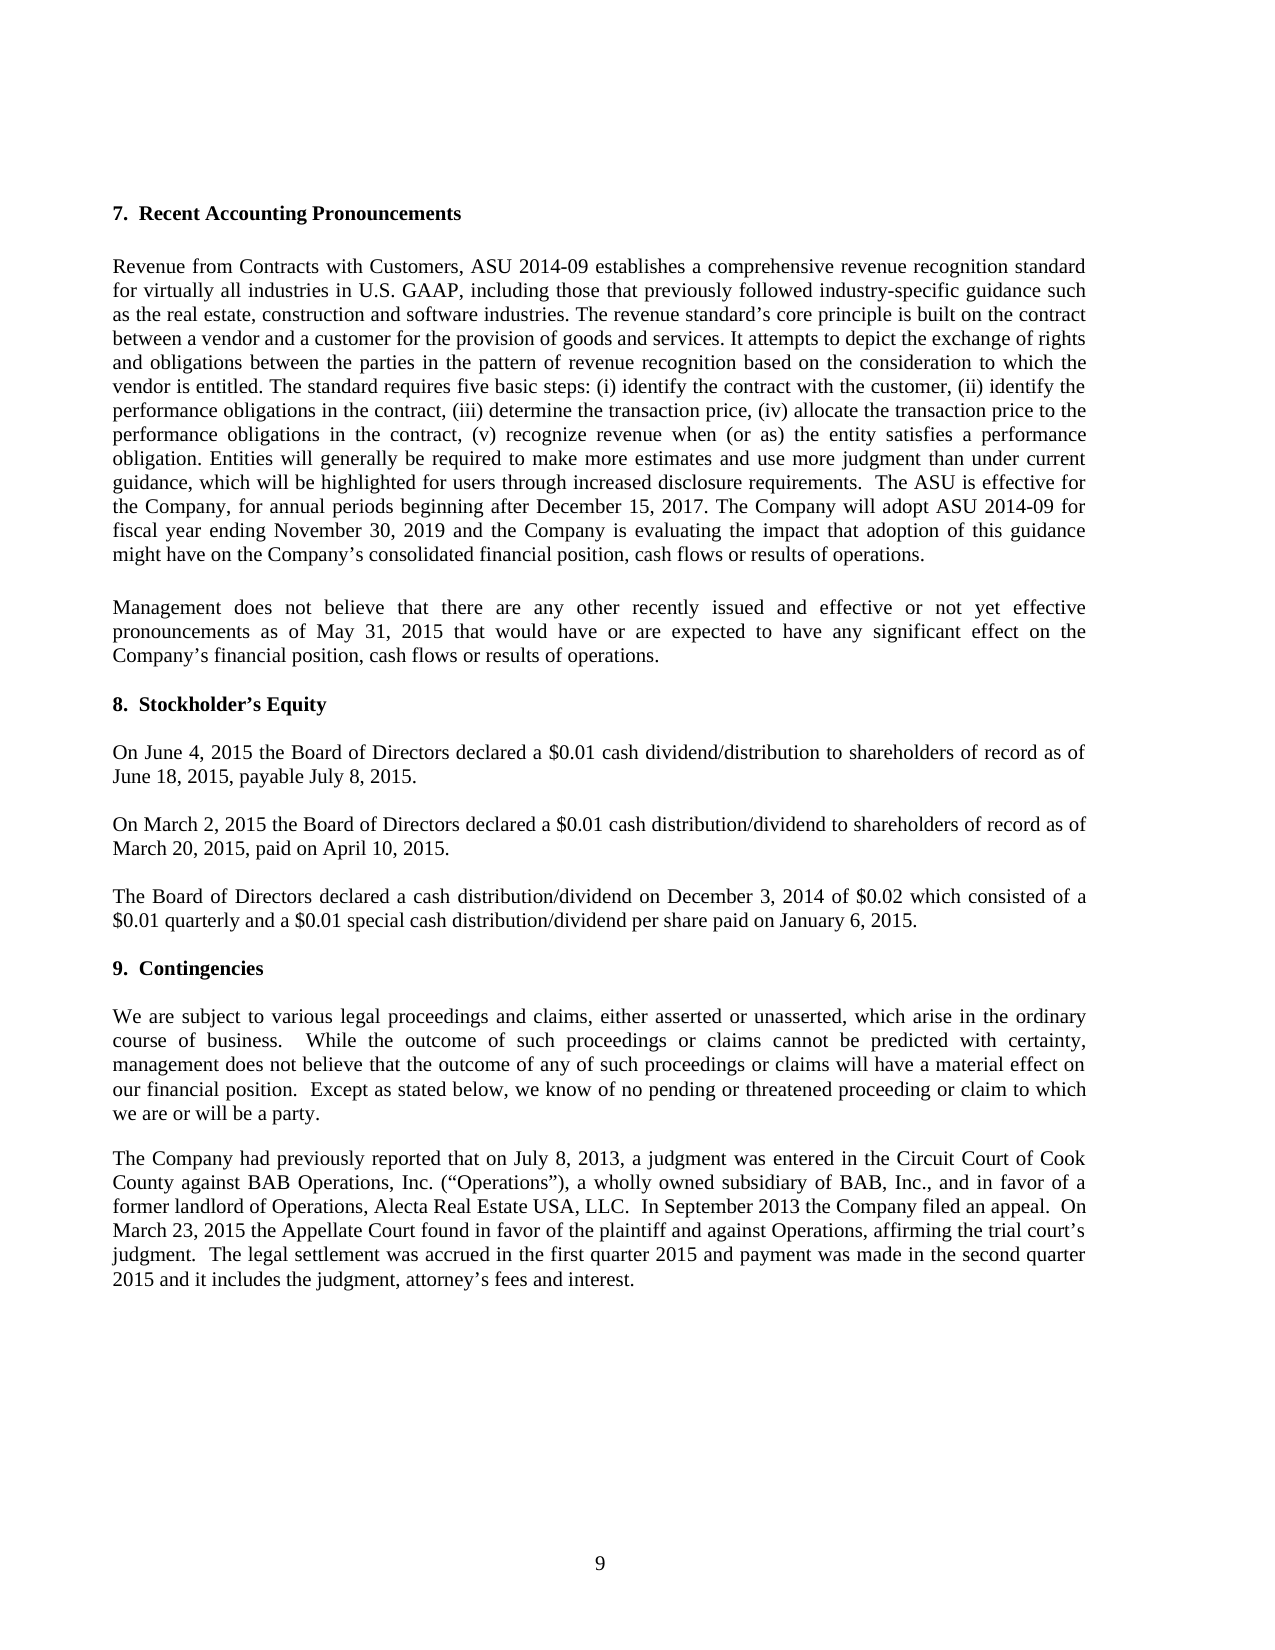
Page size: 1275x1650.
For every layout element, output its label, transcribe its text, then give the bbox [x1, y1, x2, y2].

text On June 4, 2015 the Board of Directors declared a $0.01 cash dividend/distribution to shareholders of record as of June 18, 2015, payable July 8, 2015. [112, 739, 1087, 788]
text 9. Contingencies [112, 956, 1087, 980]
text The Board of Directors declared a cash distribution/dividend on December 3, 2014 of $0.02 which consisted of a $0.01 quarterly and a $0.01 special cash distribution/dividend per share paid on January 6, 2015. [112, 884, 1087, 932]
text Management does not believe that there are any other recently issued and effective or not yet effective pronouncements as of May 31, 2015 that would have or are expected to have any significant effect on the Company’s financial position, cash flows or results of operations. [112, 595, 1087, 667]
text The Company had previously reported that on July 8, 2013, a judgment was entered in the Circuit Court of Cook County against BAB Operations, Inc. (“Operations”), a wholly owned subsidiary of BAB, Inc., and in favor of a former landlord of Operations, Alecta Real Estate USA, LLC. In September 2013 the Company filed an appeal. On March 23, 2015 the Appellate Court found in favor of the plaintiff and against Operations, affirming the trial court’s judgment. The legal settlement was accrued in the first quarter 2015 and payment was made in the second quarter 2015 and it includes the judgment, attorney’s fees and interest. [112, 1146, 1087, 1291]
text 7. Recent Accounting Pronouncements [112, 200, 1087, 224]
text Revenue from Contracts with Customers, ASU 2014-09 establishes a comprehensive revenue recognition standard for virtually all industries in U.S. GAAP, including those that previously followed industry-specific guidance such as the real estate, construction and software industries. The revenue standard’s core principle is built on the contract between a vendor and a customer for the provision of goods and services. It attempts to depict the exchange of rights and obligations between the parties in the pattern of revenue recognition based on the consideration to which the vendor is entitled. The standard requires five basic steps: (i) identify the contract with the customer, (ii) identify the performance obligations in the contract, (iii) determine the transaction price, (iv) allocate the transaction price to the performance obligations in the contract, (v) recognize revenue when (or as) the entity satisfies a performance obligation. Entities will generally be required to make more estimates and use more judgment than under current guidance, which will be highlighted for users through increased disclosure requirements. The ASU is effective for the Company, for annual periods beginning after December 15, 2017. The Company will adopt ASU 2014-09 for fiscal year ending November 30, 2019 and the Company is evaluating the impact that adoption of this guidance might have on the Company’s consolidated financial position, cash flows or results of operations. [112, 254, 1087, 566]
text On March 2, 2015 the Board of Directors declared a $0.01 cash distribution/dividend to shareholders of record as of March 20, 2015, paid on April 10, 2015. [112, 812, 1087, 860]
text 8. Stockholder’s Equity [112, 691, 1087, 716]
text We are subject to various legal proceedings and claims, either asserted or unasserted, which arise in the ordinary course of business. While the outcome of such proceedings or claims cannot be predicted with certainty, management does not believe that the outcome of any of such proceedings or claims will have a material effect on our financial position. Except as stated below, we know of no pending or threatened proceeding or claim to which we are or will be a party. [112, 1004, 1087, 1124]
